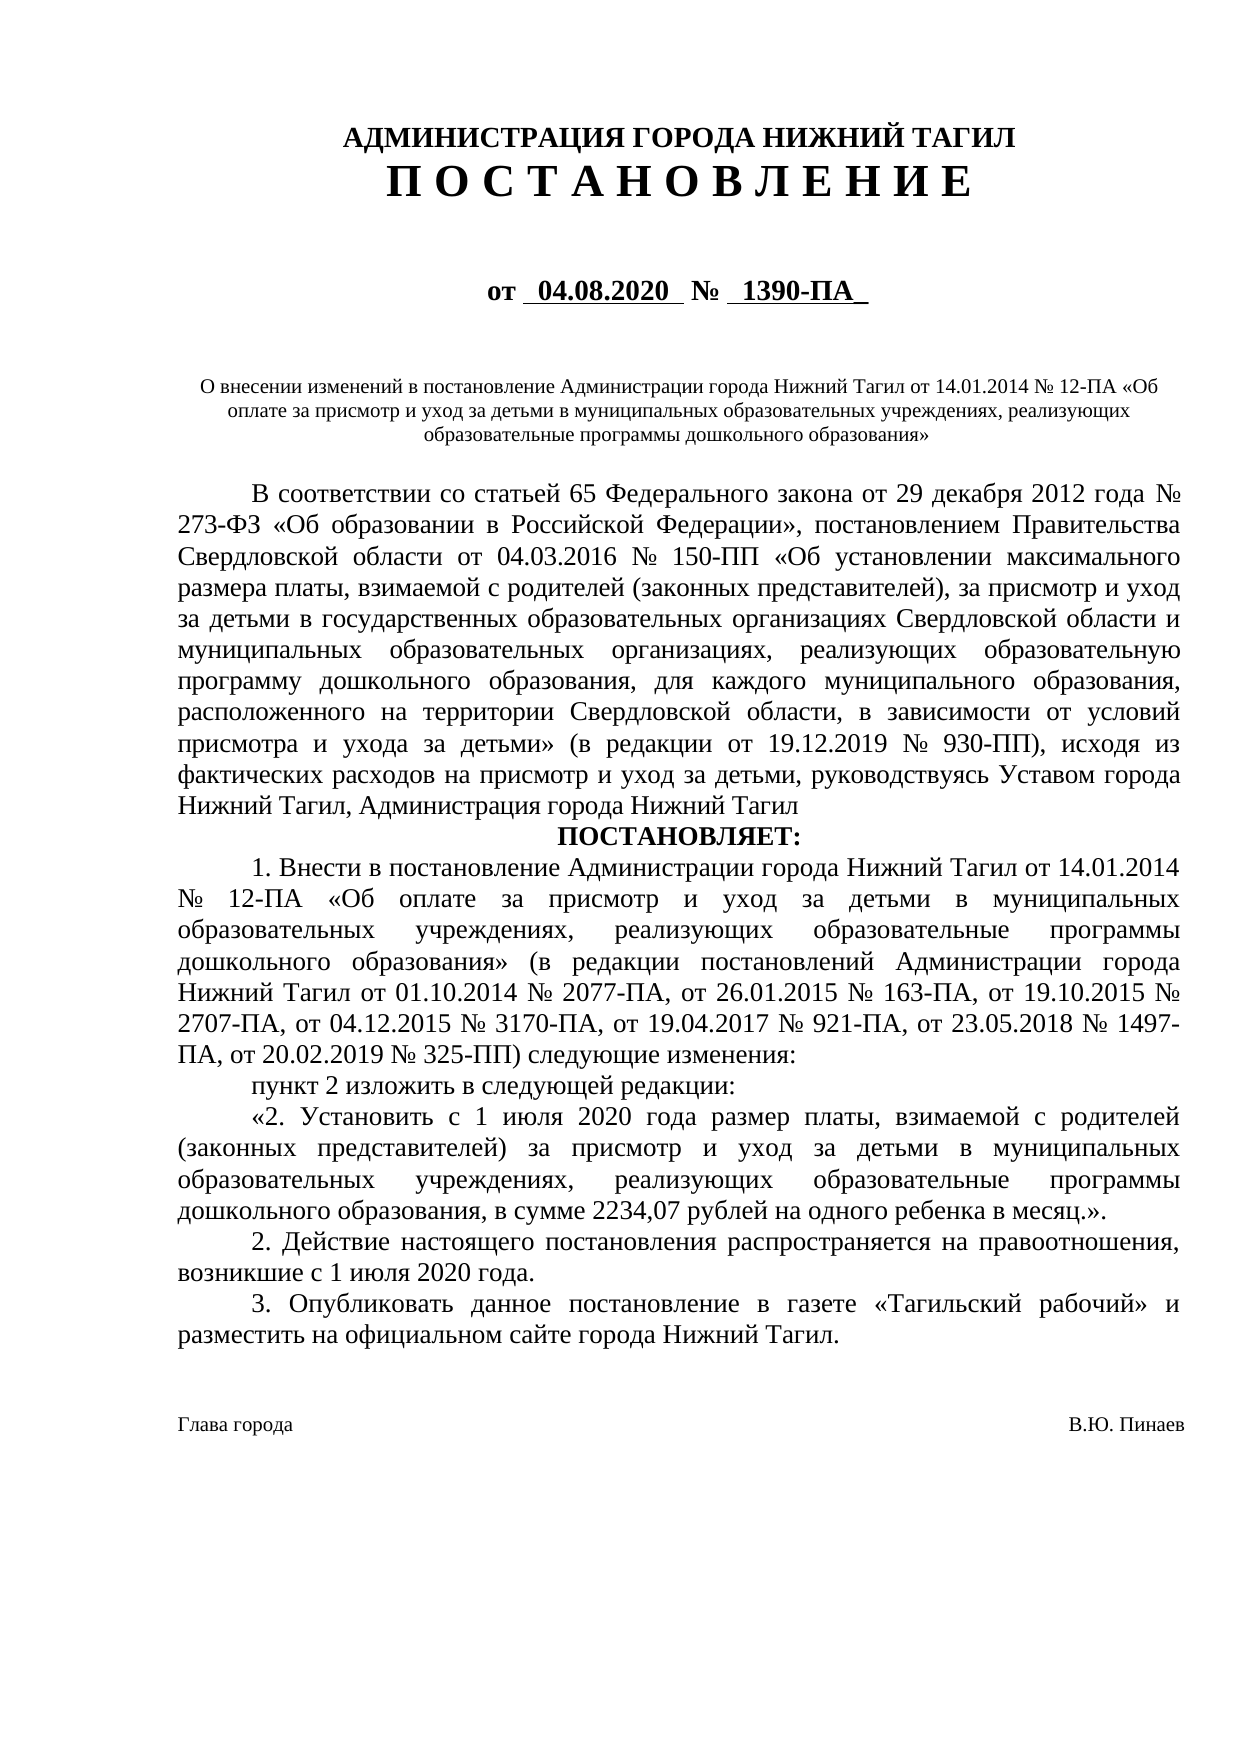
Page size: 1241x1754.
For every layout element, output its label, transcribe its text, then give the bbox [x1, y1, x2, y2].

text 3. Опубликовать данное постановление в газете «Тагильский рабочий» и разместить на официальном сайте города Нижний Тагил. [177, 1287, 1181, 1349]
text 2. Действие настоящего постановления распространяется на правоотношения, возникшие с 1 июля 2020 года. [177, 1225, 1181, 1287]
text пункт 2 изложить в следующей редакции: [177, 1069, 1181, 1100]
text от 04.08.2020 № 1390-ПА_ [177, 273, 1178, 307]
text «2. Установить с 1 июля 2020 года размер платы, взимаемой с родителей (законных представителей) за присмотр и уход за детьми в муниципальных образовательных учреждениях, реализующих образовательные программы дошкольного образования, в сумме 2234,07 рублей на одного ребенка в месяц.». [177, 1100, 1181, 1225]
text АДМИНИСТРАЦИЯ ГОРОДА НИЖНИЙ ТАГИЛ [177, 120, 1181, 154]
text ПОСТАНОВЛЯЕТ: [177, 820, 1181, 851]
text 1. Внести в постановление Администрации города Нижний Тагил от 14.01.2014 № 12-ПА «Об оплате за присмотр и уход за детьми в муниципальных образовательных учреждениях, реализующих образовательные программы дошкольного образования» (в редакции постановлений Администрации города Нижний Тагил от 01.10.2014 № 2077-ПА, от 26.01.2015 № 163-ПА, от 19.10.2015 № 2707-ПА, от 04.12.2015 № 3170-ПА, от 19.04.2017 № 921-ПА, от 23.05.2018 № 1497-ПА, от 20.02.2019 № 325-ПП) следующие изменения: [177, 851, 1181, 1069]
text ПОСТАНОВЛЕНИЕ [177, 154, 1181, 206]
text В соответствии со статьей 65 Федерального закона от 29 декабря 2012 года № 273-ФЗ «Об образовании в Российской Федерации», постановлением Правительства Свердловской области от 04.03.2016 № 150-ПП «Об установлении максимального размера платы, взимаемой с родителей (законных представителей), за присмотр и уход за детьми в государственных образовательных организациях Свердловской области и муниципальных образовательных организациях, реализующих образовательную программу дошкольного образования, для каждого муниципального образования, расположенного на территории Свердловской области, в зависимости от условий присмотра и ухода за детьми» (в редакции от 19.12.2019 № 930-ПП), исходя из фактических расходов на присмотр и уход за детьми, руководствуясь Уставом города Нижний Тагил, Администрация города Нижний Тагил [177, 477, 1181, 820]
